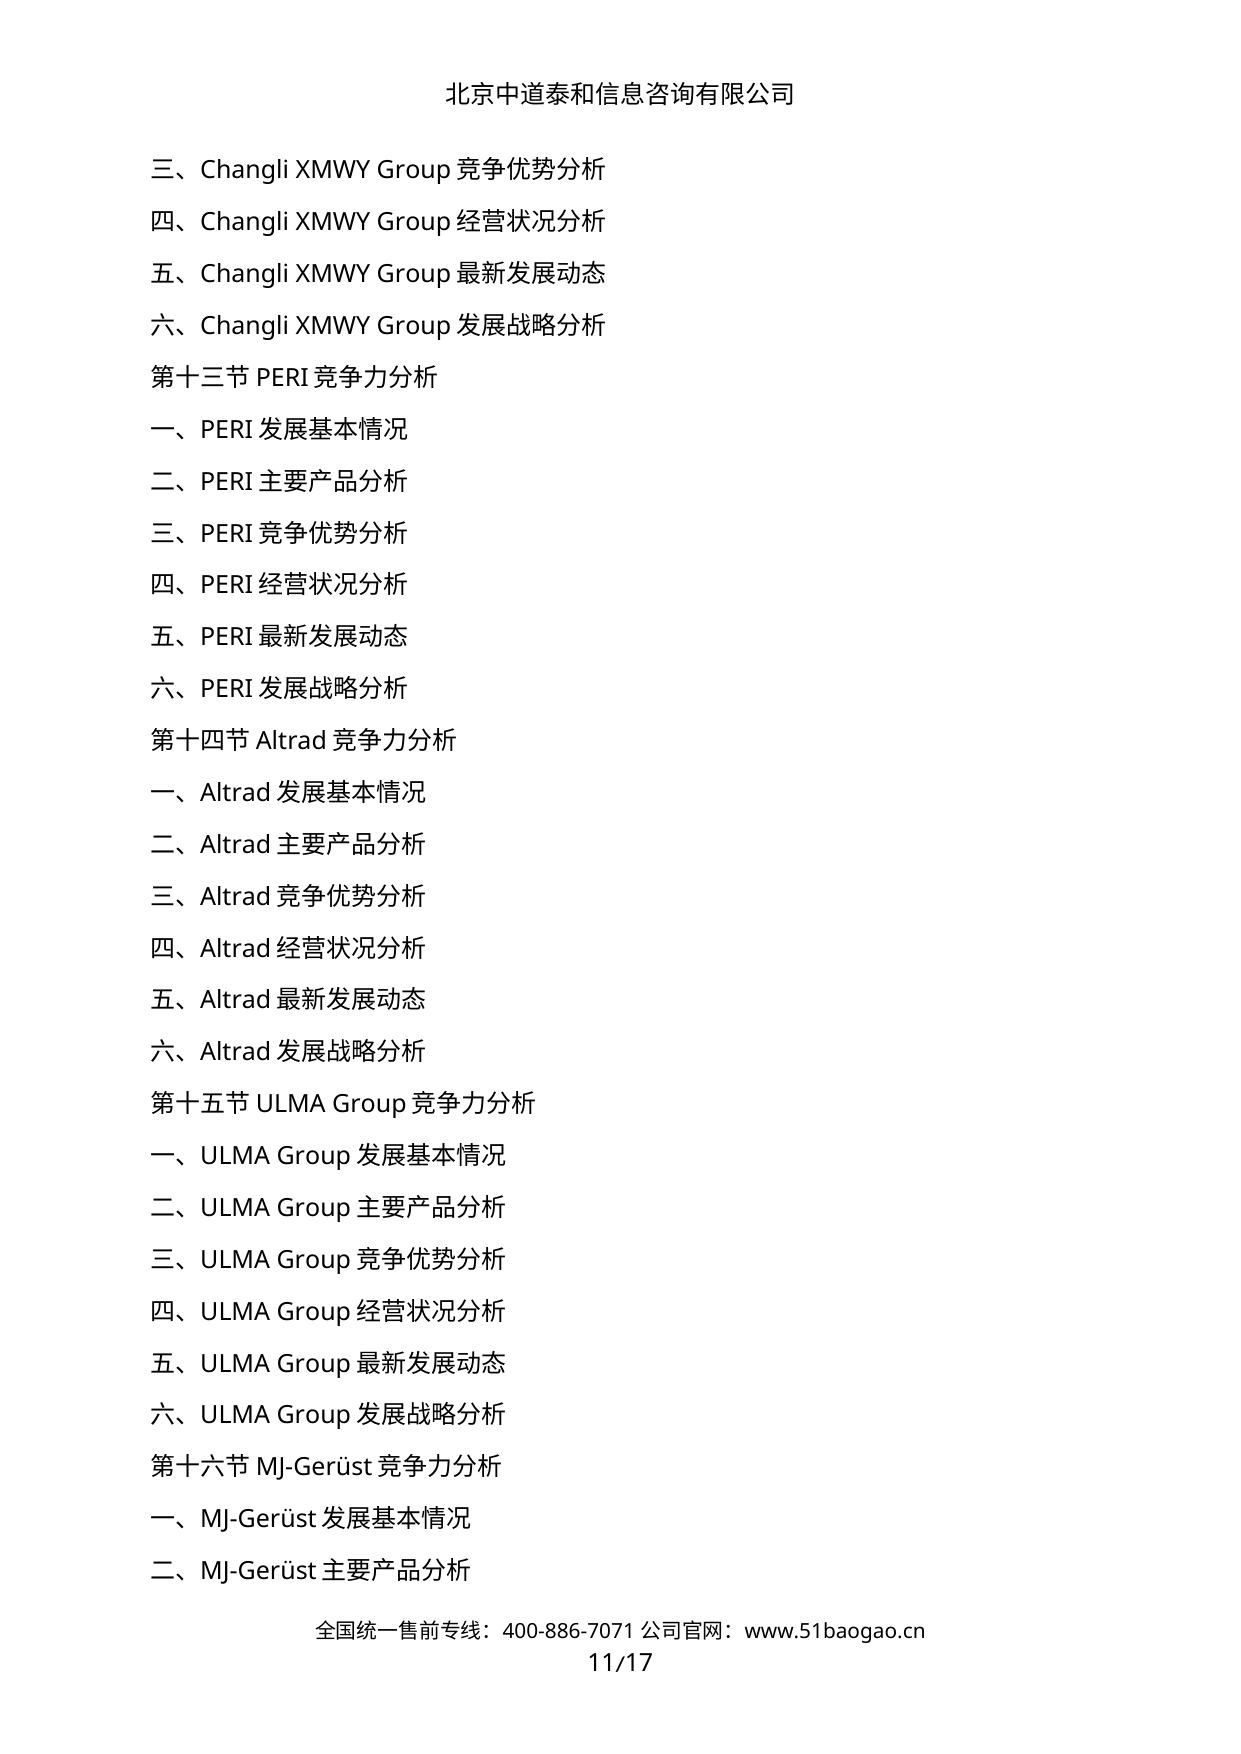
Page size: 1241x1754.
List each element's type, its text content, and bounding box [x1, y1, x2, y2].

text 四、PERI经营状况分析 [150, 565, 1090, 601]
text 三、Altrad竞争优势分析 [150, 876, 1090, 912]
text 第十五节 ULMA Group竞争力分析 [150, 1084, 1090, 1120]
text 二、PERI主要产品分析 [150, 461, 1090, 497]
text 一、ULMA Group发展基本情况 [150, 1136, 1090, 1172]
text 第十六节 MJ-Gerüst竞争力分析 [150, 1447, 1090, 1483]
text 六、ULMA Group发展战略分析 [150, 1395, 1090, 1431]
text 三、Changli XMWY Group竞争优势分析 [150, 150, 1090, 186]
text 六、PERI发展战略分析 [150, 669, 1090, 705]
text 一、MJ-Gerüst发展基本情况 [150, 1499, 1090, 1535]
text 四、ULMA Group经营状况分析 [150, 1291, 1090, 1327]
text 第十四节 Altrad竞争力分析 [150, 721, 1090, 757]
text 第十三节 PERI竞争力分析 [150, 357, 1090, 394]
text 三、ULMA Group竞争优势分析 [150, 1239, 1090, 1276]
text 五、Altrad最新发展动态 [150, 980, 1090, 1016]
text 五、ULMA Group最新发展动态 [150, 1343, 1090, 1379]
text 二、Altrad主要产品分析 [150, 824, 1090, 861]
text 六、Altrad发展战略分析 [150, 1032, 1090, 1068]
text 四、Altrad经营状况分析 [150, 928, 1090, 964]
text 二、MJ-Gerüst主要产品分析 [150, 1551, 1090, 1587]
text 六、Changli XMWY Group发展战略分析 [150, 306, 1090, 342]
text 一、PERI发展基本情况 [150, 409, 1090, 446]
text 五、PERI最新发展动态 [150, 617, 1090, 653]
text 一、Altrad发展基本情况 [150, 772, 1090, 809]
text 三、PERI竞争优势分析 [150, 513, 1090, 549]
text 二、ULMA Group主要产品分析 [150, 1187, 1090, 1224]
text 五、Changli XMWY Group最新发展动态 [150, 254, 1090, 290]
text 四、Changli XMWY Group经营状况分析 [150, 202, 1090, 238]
